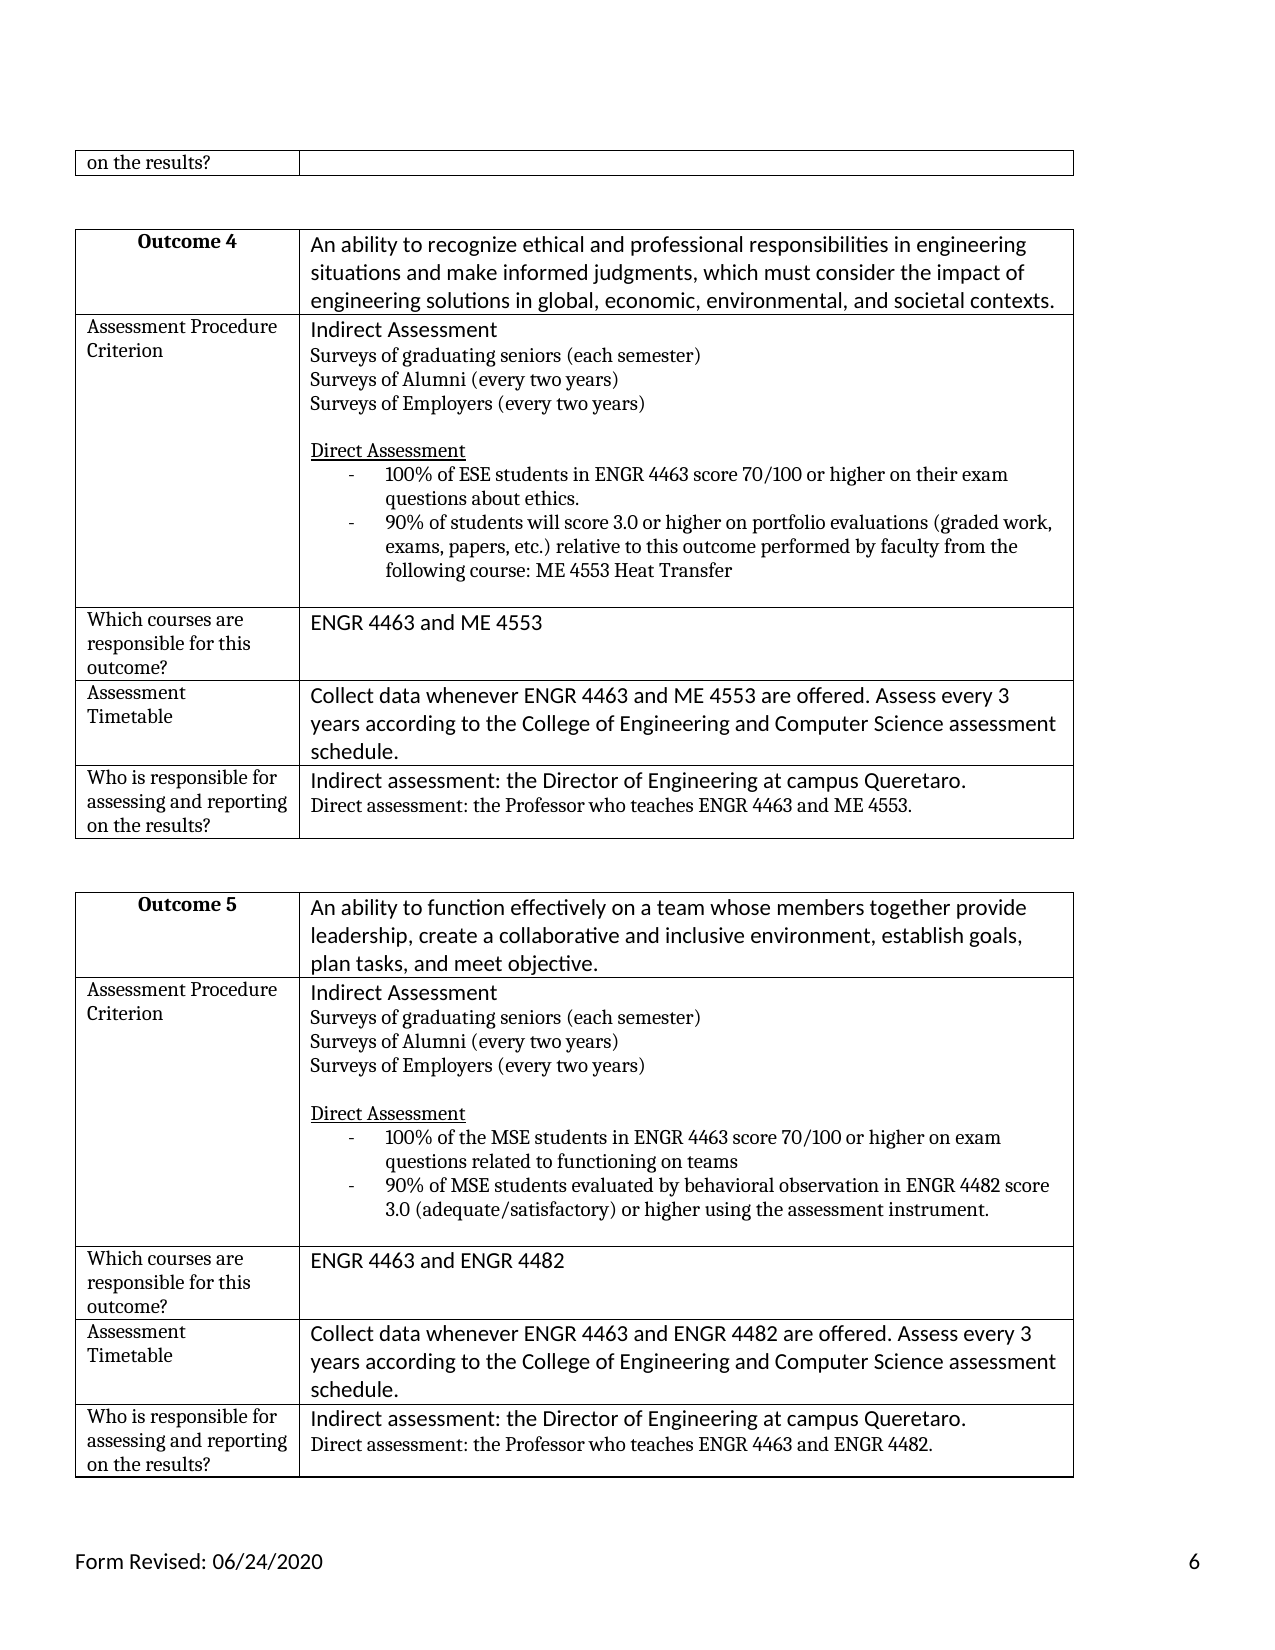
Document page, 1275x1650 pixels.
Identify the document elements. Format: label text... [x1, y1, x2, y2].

table_cell Which courses are responsible for this outcome? [76, 1247, 299, 1318]
table_cell Who is responsible for assessing and reporting on the results? [76, 766, 299, 838]
table_cell Assessment Procedure Criterion [76, 315, 299, 607]
table_cell Assessment Timetable [76, 681, 299, 765]
table_cell Which courses are responsible for this outcome? [76, 608, 299, 680]
table_cell [300, 978, 1073, 1246]
table_cell Who is responsible for assessing and reporting on the results? [76, 1405, 299, 1476]
table_cell Assessment Procedure Criterion [76, 978, 299, 1246]
table_header Outcome 4 [76, 230, 299, 314]
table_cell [76, 151, 299, 175]
table_cell Assessment Timetable [76, 1320, 299, 1403]
table_header Outcome 5 [76, 893, 299, 977]
table_cell [300, 315, 1073, 607]
